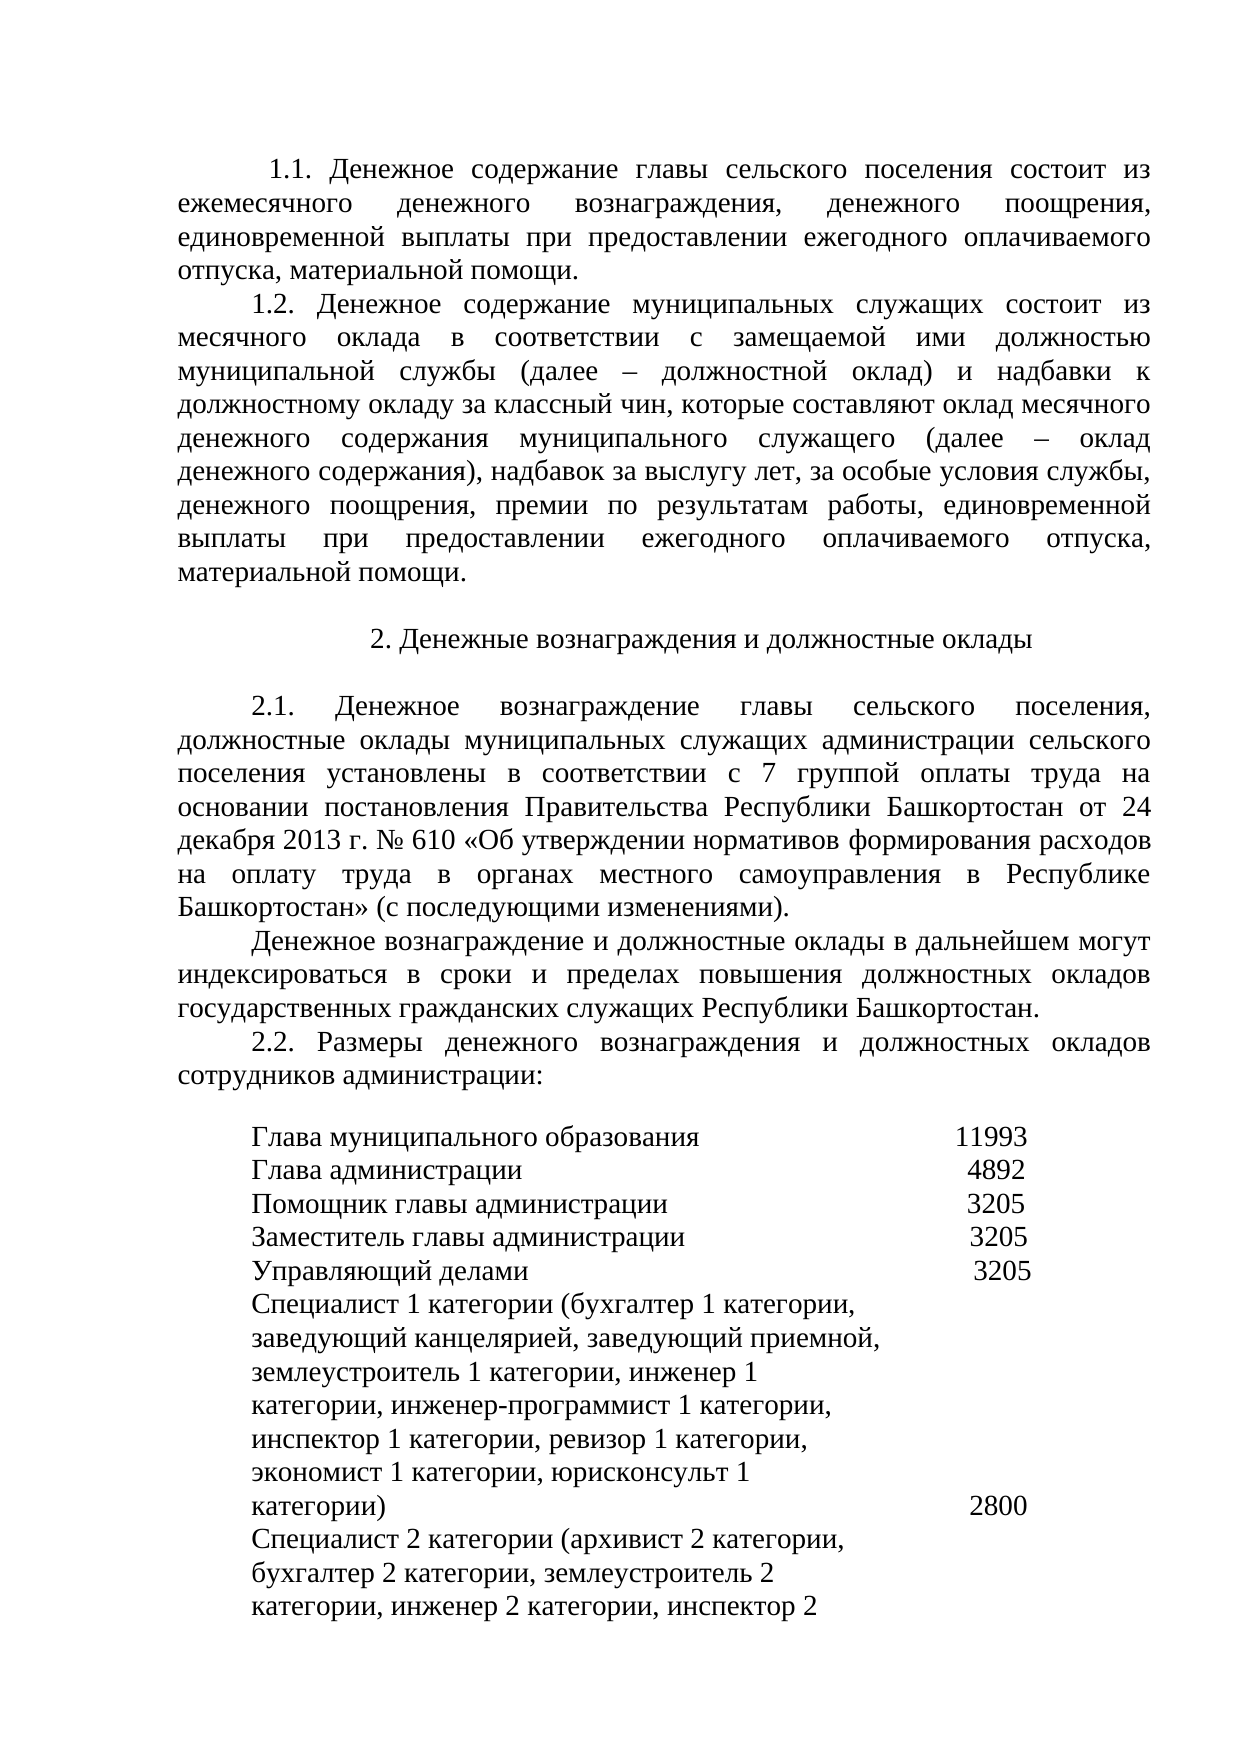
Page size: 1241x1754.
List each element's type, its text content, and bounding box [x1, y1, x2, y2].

text Управляющий делами 3205 [177, 1253, 1152, 1287]
text Денежное вознаграждение и должностные оклады в дальнейшем могут индексироваться в сроки и пределах повышения должностных окладов государственных гражданских служащих Республики Башкортостан. [177, 923, 1152, 1024]
text категории, инженер 2 категории, инспектор 2 [177, 1588, 1152, 1622]
text 2.1. Денежное вознаграждение главы сельского поселения, должностные оклады муниципальных служащих администрации сельского поселения установлены в соответствии с 7 группой оплаты труда на основании постановления Правительства Республики Башкортостан от 24 декабря 2013 г. № 610 «Об утверждении нормативов формирования расходов на оплату труда в органах местного самоуправления в Республике Башкортостан» (с последующими изменениями). [177, 688, 1152, 923]
text инспектор 1 категории, ревизор 1 категории, [177, 1421, 1152, 1454]
text Глава администрации 4892 [177, 1152, 1152, 1186]
text 2. Денежные вознаграждения и должностные оклады [177, 621, 1152, 655]
text Заместитель главы администрации 3205 [177, 1219, 1152, 1253]
text категории) 2800 [177, 1488, 1152, 1521]
text Глава муниципального образования 11993 [177, 1119, 1152, 1152]
text 1.1. Денежное содержание главы сельского поселения состоит из ежемесячного денежного вознаграждения, денежного поощрения, единовременной выплаты при предоставлении ежегодного оплачиваемого отпуска, материальной помощи. [177, 152, 1152, 286]
text экономист 1 категории, юрисконсульт 1 [177, 1454, 1152, 1488]
text Специалист 2 категории (архивист 2 категории, [177, 1521, 1152, 1555]
text 1.2. Денежное содержание муниципальных служащих состоит из месячного оклада в соответствии с замещаемой ими должностью муниципальной службы (далее – должностной оклад) и надбавки к должностному окладу за классный чин, которые составляют оклад месячного денежного содержания муниципального служащего (далее – оклад денежного содержания), надбавок за выслугу лет, за особые условия службы, денежного поощрения, премии по результатам работы, единовременной выплаты при предоставлении ежегодного оплачиваемого отпуска, материальной помощи. [177, 286, 1152, 588]
text Помощник главы администрации 3205 [177, 1186, 1152, 1219]
text бухгалтер 2 категории, землеустроитель 2 [177, 1555, 1152, 1588]
text заведующий канцелярией, заведующий приемной, [177, 1320, 1152, 1354]
text 2.2. Размеры денежного вознаграждения и должностных окладов сотрудников администрации: [177, 1024, 1152, 1091]
text категории, инженер-программист 1 категории, [177, 1387, 1152, 1421]
text Специалист 1 категории (бухгалтер 1 категории, [177, 1287, 1152, 1320]
text землеустроитель 1 категории, инженер 1 [177, 1354, 1152, 1387]
